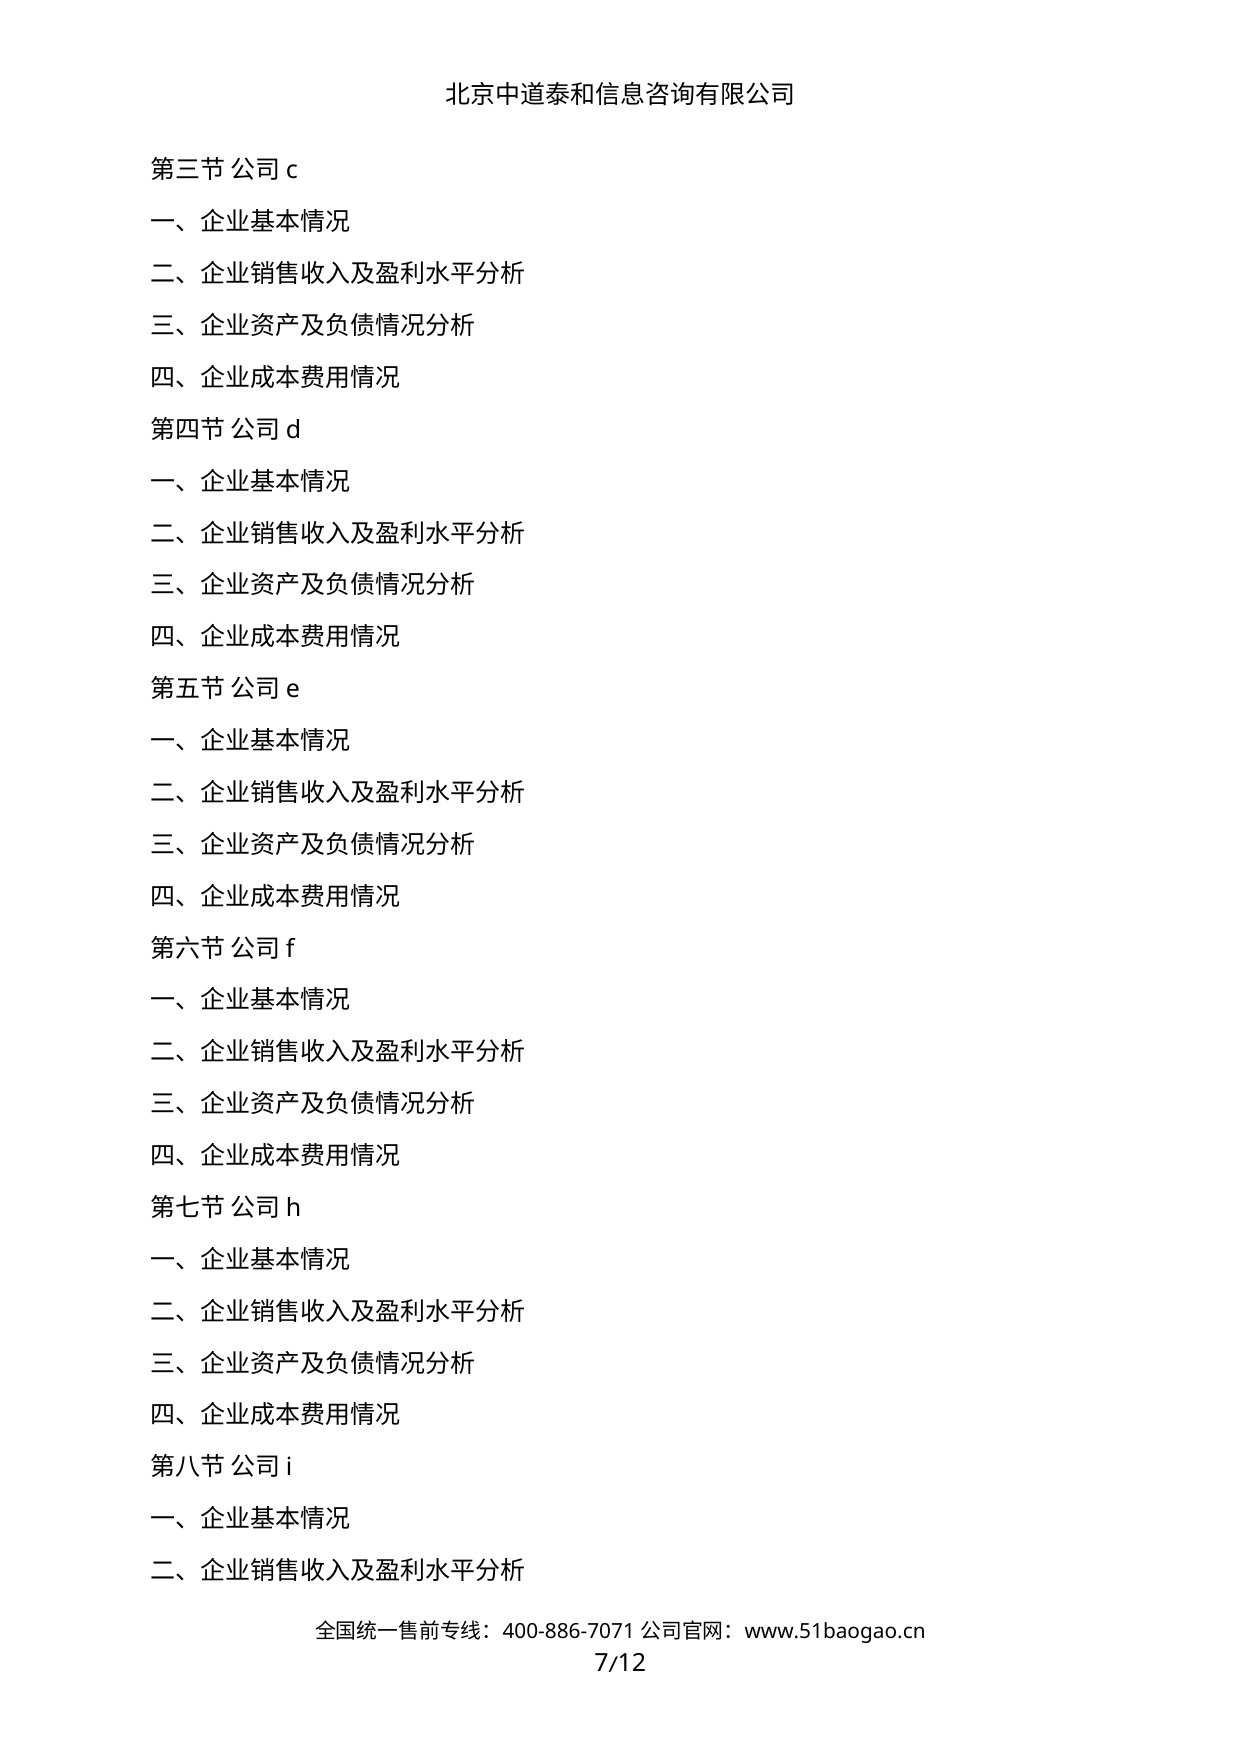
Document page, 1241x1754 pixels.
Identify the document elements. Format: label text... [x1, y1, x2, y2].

text 四、企业成本费用情况 [150, 357, 1090, 394]
text 一、企业基本情况 [150, 721, 1090, 757]
text 四、企业成本费用情况 [150, 1395, 1090, 1431]
text 第五节 公司e [150, 669, 1090, 705]
text 一、企业基本情况 [150, 461, 1090, 497]
text 二、企业销售收入及盈利水平分析 [150, 1291, 1090, 1327]
text 四、企业成本费用情况 [150, 617, 1090, 653]
text 二、企业销售收入及盈利水平分析 [150, 254, 1090, 290]
text 一、企业基本情况 [150, 202, 1090, 238]
text 三、企业资产及负债情况分析 [150, 306, 1090, 342]
text 一、企业基本情况 [150, 980, 1090, 1016]
text 第四节 公司d [150, 409, 1090, 446]
text 二、企业销售收入及盈利水平分析 [150, 1032, 1090, 1068]
text 第六节 公司f [150, 928, 1090, 964]
text 二、企业销售收入及盈利水平分析 [150, 772, 1090, 809]
text 四、企业成本费用情况 [150, 876, 1090, 912]
text 第三节 公司c [150, 150, 1090, 186]
text 二、企业销售收入及盈利水平分析 [150, 513, 1090, 549]
text 三、企业资产及负债情况分析 [150, 565, 1090, 601]
text 一、企业基本情况 [150, 1239, 1090, 1276]
text 一、企业基本情况 [150, 1499, 1090, 1535]
text 第七节 公司h [150, 1187, 1090, 1224]
text 四、企业成本费用情况 [150, 1136, 1090, 1172]
text 二、企业销售收入及盈利水平分析 [150, 1551, 1090, 1587]
text 三、企业资产及负债情况分析 [150, 1343, 1090, 1379]
text 三、企业资产及负债情况分析 [150, 1084, 1090, 1120]
text 第八节 公司i [150, 1447, 1090, 1483]
text 三、企业资产及负债情况分析 [150, 824, 1090, 861]
